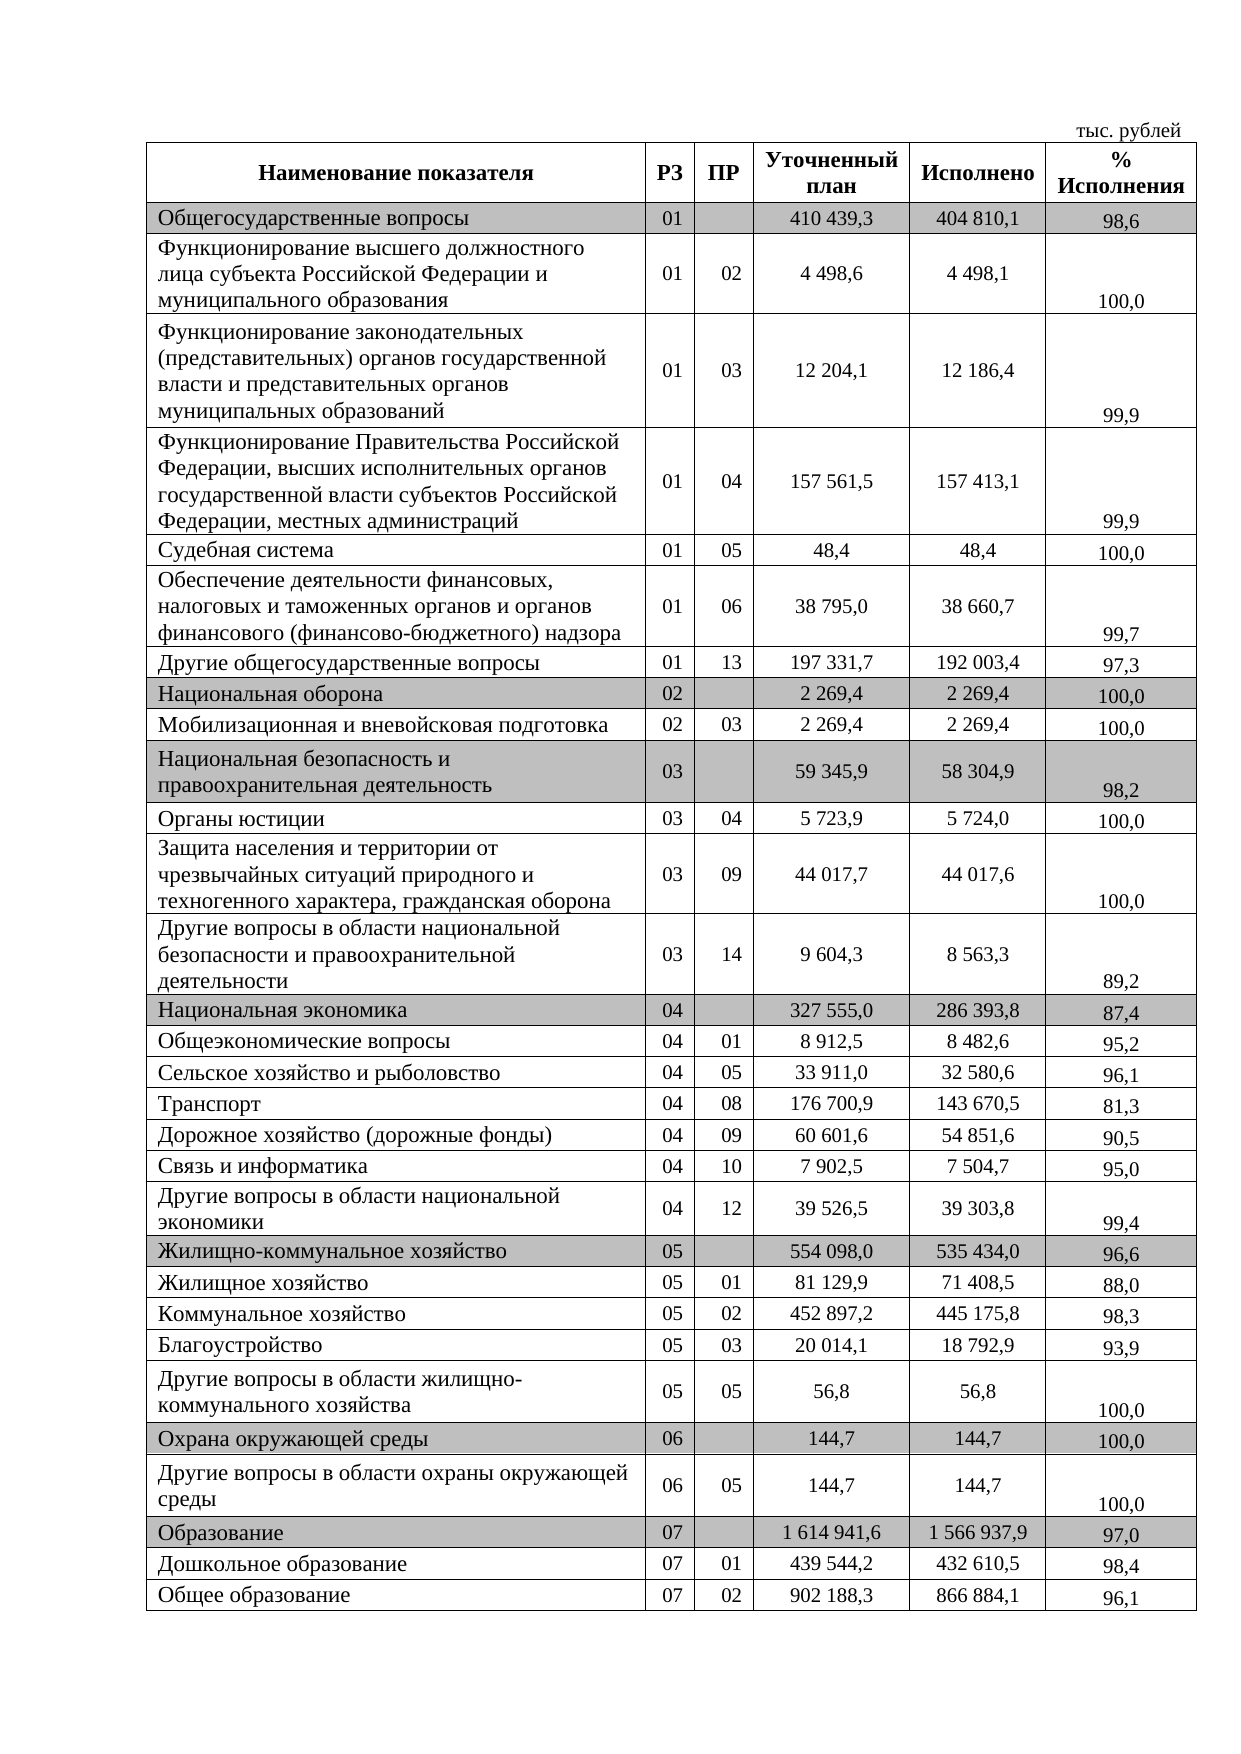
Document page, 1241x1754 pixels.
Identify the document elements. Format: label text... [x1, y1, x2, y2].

table_cell Функционирование высшего должностного лица субъекта Российской Федерации и муниципального образования [147, 234, 645, 313]
table_cell Другие общегосударственные вопросы [147, 647, 645, 677]
table_cell 144,7 [754, 1455, 909, 1516]
table_cell 100,0 [1046, 1455, 1196, 1516]
table_cell 06 [646, 1423, 694, 1453]
table_cell Другие вопросы в области национальной безопасности и правоохранительной деятельности [147, 914, 645, 993]
table_cell 81,3 [1046, 1088, 1196, 1118]
table_cell 04 [646, 1151, 694, 1181]
table_cell 04 [695, 803, 753, 833]
table_cell 8 563,3 [910, 914, 1045, 993]
table_cell 7 504,7 [910, 1151, 1045, 1181]
table_cell 05 [646, 1330, 694, 1360]
table_cell 18 792,9 [910, 1330, 1045, 1360]
table_cell 01 [695, 1267, 753, 1297]
table_cell 05 [646, 1361, 694, 1422]
table_cell 07 [646, 1548, 694, 1578]
table_cell [695, 1236, 753, 1266]
table_cell 01 [646, 647, 694, 677]
table_cell 99,9 [1046, 314, 1196, 427]
table_cell 03 [695, 1330, 753, 1360]
table_cell 05 [646, 1236, 694, 1266]
table_cell 09 [695, 834, 753, 913]
table_cell 192 003,4 [910, 647, 1045, 677]
table_cell 100,0 [1046, 803, 1196, 833]
table_cell 12 [695, 1182, 753, 1235]
table_cell 432 610,5 [910, 1548, 1045, 1578]
table_cell Охрана окружающей среды [147, 1423, 645, 1453]
table_cell 48,4 [910, 535, 1045, 565]
table_cell Общеэкономические вопросы [147, 1026, 645, 1056]
table_cell 96,6 [1046, 1236, 1196, 1266]
table_cell 08 [695, 1088, 753, 1118]
table_cell 44 017,6 [910, 834, 1045, 913]
table_cell 05 [695, 535, 753, 565]
table_cell 56,8 [910, 1361, 1045, 1422]
table_cell 176 700,9 [754, 1088, 909, 1118]
table_cell 32 580,6 [910, 1057, 1045, 1087]
table_cell 97,3 [1046, 647, 1196, 677]
table_cell 866 884,1 [910, 1580, 1045, 1610]
table_cell 100,0 [1046, 1361, 1196, 1422]
table_cell 14 [695, 914, 753, 993]
table_cell 98,2 [1046, 741, 1196, 802]
table_cell 38 660,7 [910, 566, 1045, 646]
table_cell [695, 203, 753, 233]
table_header Уточненный план [754, 143, 909, 202]
table_cell 535 434,0 [910, 1236, 1045, 1266]
table_cell 90,5 [1046, 1120, 1196, 1150]
table_cell 95,0 [1046, 1151, 1196, 1181]
table_cell 2 269,4 [754, 678, 909, 708]
table_cell 144,7 [910, 1423, 1045, 1453]
table_cell 2 269,4 [910, 678, 1045, 708]
table_cell 2 269,4 [754, 709, 909, 739]
table_cell 98,6 [1046, 203, 1196, 233]
table_cell 100,0 [1046, 834, 1196, 913]
table_cell Другие вопросы в области охраны окружающей среды [147, 1455, 645, 1516]
table_cell Судебная система [147, 535, 645, 565]
table_cell 197 331,7 [754, 647, 909, 677]
table_cell 10 [695, 1151, 753, 1181]
table_cell 144,7 [910, 1455, 1045, 1516]
table_cell 12 186,4 [910, 314, 1045, 427]
table_cell 88,0 [1046, 1267, 1196, 1297]
table_cell 8 482,6 [910, 1026, 1045, 1056]
table_cell Связь и информатика [147, 1151, 645, 1181]
table_cell 89,2 [1046, 914, 1196, 993]
table_cell Обеспечение деятельности финансовых, налоговых и таможенных органов и органов финансового (финансово-бюджетного) надзора [147, 566, 645, 646]
table_cell Коммунальное хозяйство [147, 1298, 645, 1328]
table_cell 05 [695, 1455, 753, 1516]
table_cell 02 [695, 1580, 753, 1610]
table_cell 04 [646, 1088, 694, 1118]
table_cell Благоустройство [147, 1330, 645, 1360]
table_cell Жилищное хозяйство [147, 1267, 645, 1297]
table_cell 48,4 [754, 535, 909, 565]
table_cell [695, 1517, 753, 1547]
table_cell 01 [646, 566, 694, 646]
table_cell 39 303,8 [910, 1182, 1045, 1235]
table_cell 06 [646, 1455, 694, 1516]
table_cell 38 795,0 [754, 566, 909, 646]
table_cell Функционирование Правительства Российской Федерации, высших исполнительных органов государственной власти субъектов Российской Федерации, местных администраций [147, 428, 645, 533]
table_cell Мобилизационная и вневойсковая подготовка [147, 709, 645, 739]
table_cell Образование [147, 1517, 645, 1547]
table_cell 81 129,9 [754, 1267, 909, 1297]
table_cell 02 [695, 234, 753, 313]
table_cell 03 [646, 914, 694, 993]
text тыс. рублей [148, 118, 1181, 142]
table_cell [695, 1423, 753, 1453]
table_cell Национальная безопасность и правоохранительная деятельность [147, 741, 645, 802]
table_header Наименование показателя [147, 143, 645, 202]
table_cell 02 [646, 678, 694, 708]
table_cell 05 [695, 1057, 753, 1087]
table_cell 01 [646, 428, 694, 533]
table_cell 5 724,0 [910, 803, 1045, 833]
table_cell 09 [695, 1120, 753, 1150]
table_cell 157 561,5 [754, 428, 909, 533]
table_cell 902 188,3 [754, 1580, 909, 1610]
table_cell 99,4 [1046, 1182, 1196, 1235]
table_cell 100,0 [1046, 709, 1196, 739]
table_cell Дошкольное образование [147, 1548, 645, 1578]
table_cell 33 911,0 [754, 1057, 909, 1087]
table_cell 05 [646, 1267, 694, 1297]
table_cell 54 851,6 [910, 1120, 1045, 1150]
table_cell 56,8 [754, 1361, 909, 1422]
table_cell Жилищно-коммунальное хозяйство [147, 1236, 645, 1266]
table_cell 97,0 [1046, 1517, 1196, 1547]
table_cell 100,0 [1046, 535, 1196, 565]
table_cell 04 [646, 1026, 694, 1056]
table_cell 87,4 [1046, 995, 1196, 1025]
table_cell 05 [695, 1361, 753, 1422]
table_cell 327 555,0 [754, 995, 909, 1025]
table_cell Национальная оборона [147, 678, 645, 708]
table_cell 01 [695, 1548, 753, 1578]
table_cell 554 098,0 [754, 1236, 909, 1266]
table_cell Национальная экономика [147, 995, 645, 1025]
table_cell 07 [646, 1580, 694, 1610]
table_cell 20 014,1 [754, 1330, 909, 1360]
table_cell 60 601,6 [754, 1120, 909, 1150]
table_cell 1 614 941,6 [754, 1517, 909, 1547]
table_cell 143 670,5 [910, 1088, 1045, 1118]
table_cell 7 902,5 [754, 1151, 909, 1181]
table_cell 01 [646, 203, 694, 233]
table_cell 03 [646, 834, 694, 913]
table_cell 04 [646, 1057, 694, 1087]
table_cell 8 912,5 [754, 1026, 909, 1056]
table_cell 39 526,5 [754, 1182, 909, 1235]
table_cell 4 498,1 [910, 234, 1045, 313]
table_cell 04 [646, 995, 694, 1025]
table_cell Защита населения и территории от чрезвычайных ситуаций природного и техногенного характера, гражданская оборона [147, 834, 645, 913]
table_cell 59 345,9 [754, 741, 909, 802]
table_cell 01 [646, 314, 694, 427]
table_cell 03 [646, 803, 694, 833]
table_cell 5 723,9 [754, 803, 909, 833]
table_cell 44 017,7 [754, 834, 909, 913]
table_cell 99,9 [1046, 428, 1196, 533]
table_cell [695, 741, 753, 802]
table_cell 07 [646, 1517, 694, 1547]
table_cell Органы юстиции [147, 803, 645, 833]
table_header ПР [695, 143, 753, 202]
table_cell 410 439,3 [754, 203, 909, 233]
table_cell 4 498,6 [754, 234, 909, 313]
table_cell 03 [695, 709, 753, 739]
table_cell 95,2 [1046, 1026, 1196, 1056]
table_cell 286 393,8 [910, 995, 1045, 1025]
table_cell 03 [695, 314, 753, 427]
table_cell 02 [646, 709, 694, 739]
table_cell 01 [646, 535, 694, 565]
table_cell 96,1 [1046, 1057, 1196, 1087]
table_header Исполнено [910, 143, 1045, 202]
table_cell Транспорт [147, 1088, 645, 1118]
table_cell 13 [695, 647, 753, 677]
table_cell 01 [695, 1026, 753, 1056]
table_cell [695, 678, 753, 708]
table_cell 157 413,1 [910, 428, 1045, 533]
table_cell 71 408,5 [910, 1267, 1045, 1297]
table_cell Функционирование законодательных (представительных) органов государственной власти и представительных органов муниципальных образований [147, 314, 645, 427]
table_cell Дорожное хозяйство (дорожные фонды) [147, 1120, 645, 1150]
table_cell 04 [695, 428, 753, 533]
table_cell [695, 995, 753, 1025]
table_cell 144,7 [754, 1423, 909, 1453]
table_cell 9 604,3 [754, 914, 909, 993]
table_cell 1 566 937,9 [910, 1517, 1045, 1547]
table_cell 100,0 [1046, 234, 1196, 313]
table_cell 03 [646, 741, 694, 802]
table_header % Исполнения [1046, 143, 1196, 202]
table_cell 2 269,4 [910, 709, 1045, 739]
table_cell 439 544,2 [754, 1548, 909, 1578]
table_cell 96,1 [1046, 1580, 1196, 1610]
table_cell 12 204,1 [754, 314, 909, 427]
table_cell 58 304,9 [910, 741, 1045, 802]
table_cell 02 [695, 1298, 753, 1328]
table_cell 100,0 [1046, 678, 1196, 708]
table_cell 404 810,1 [910, 203, 1045, 233]
table_cell 99,7 [1046, 566, 1196, 646]
table_cell Другие вопросы в области жилищно-коммунального хозяйства [147, 1361, 645, 1422]
table_cell Сельское хозяйство и рыболовство [147, 1057, 645, 1087]
table_cell 452 897,2 [754, 1298, 909, 1328]
table_cell Общее образование [147, 1580, 645, 1610]
table_cell 100,0 [1046, 1423, 1196, 1453]
table_cell 93,9 [1046, 1330, 1196, 1360]
table_cell Общегосударственные вопросы [147, 203, 645, 233]
table_cell 98,3 [1046, 1298, 1196, 1328]
table_cell 04 [646, 1182, 694, 1235]
table_cell 98,4 [1046, 1548, 1196, 1578]
table_cell 445 175,8 [910, 1298, 1045, 1328]
table_header РЗ [646, 143, 694, 202]
table_cell 04 [646, 1120, 694, 1150]
table_cell 05 [646, 1298, 694, 1328]
table_cell 06 [695, 566, 753, 646]
table_cell 01 [646, 234, 694, 313]
table_cell Другие вопросы в области национальной экономики [147, 1182, 645, 1235]
